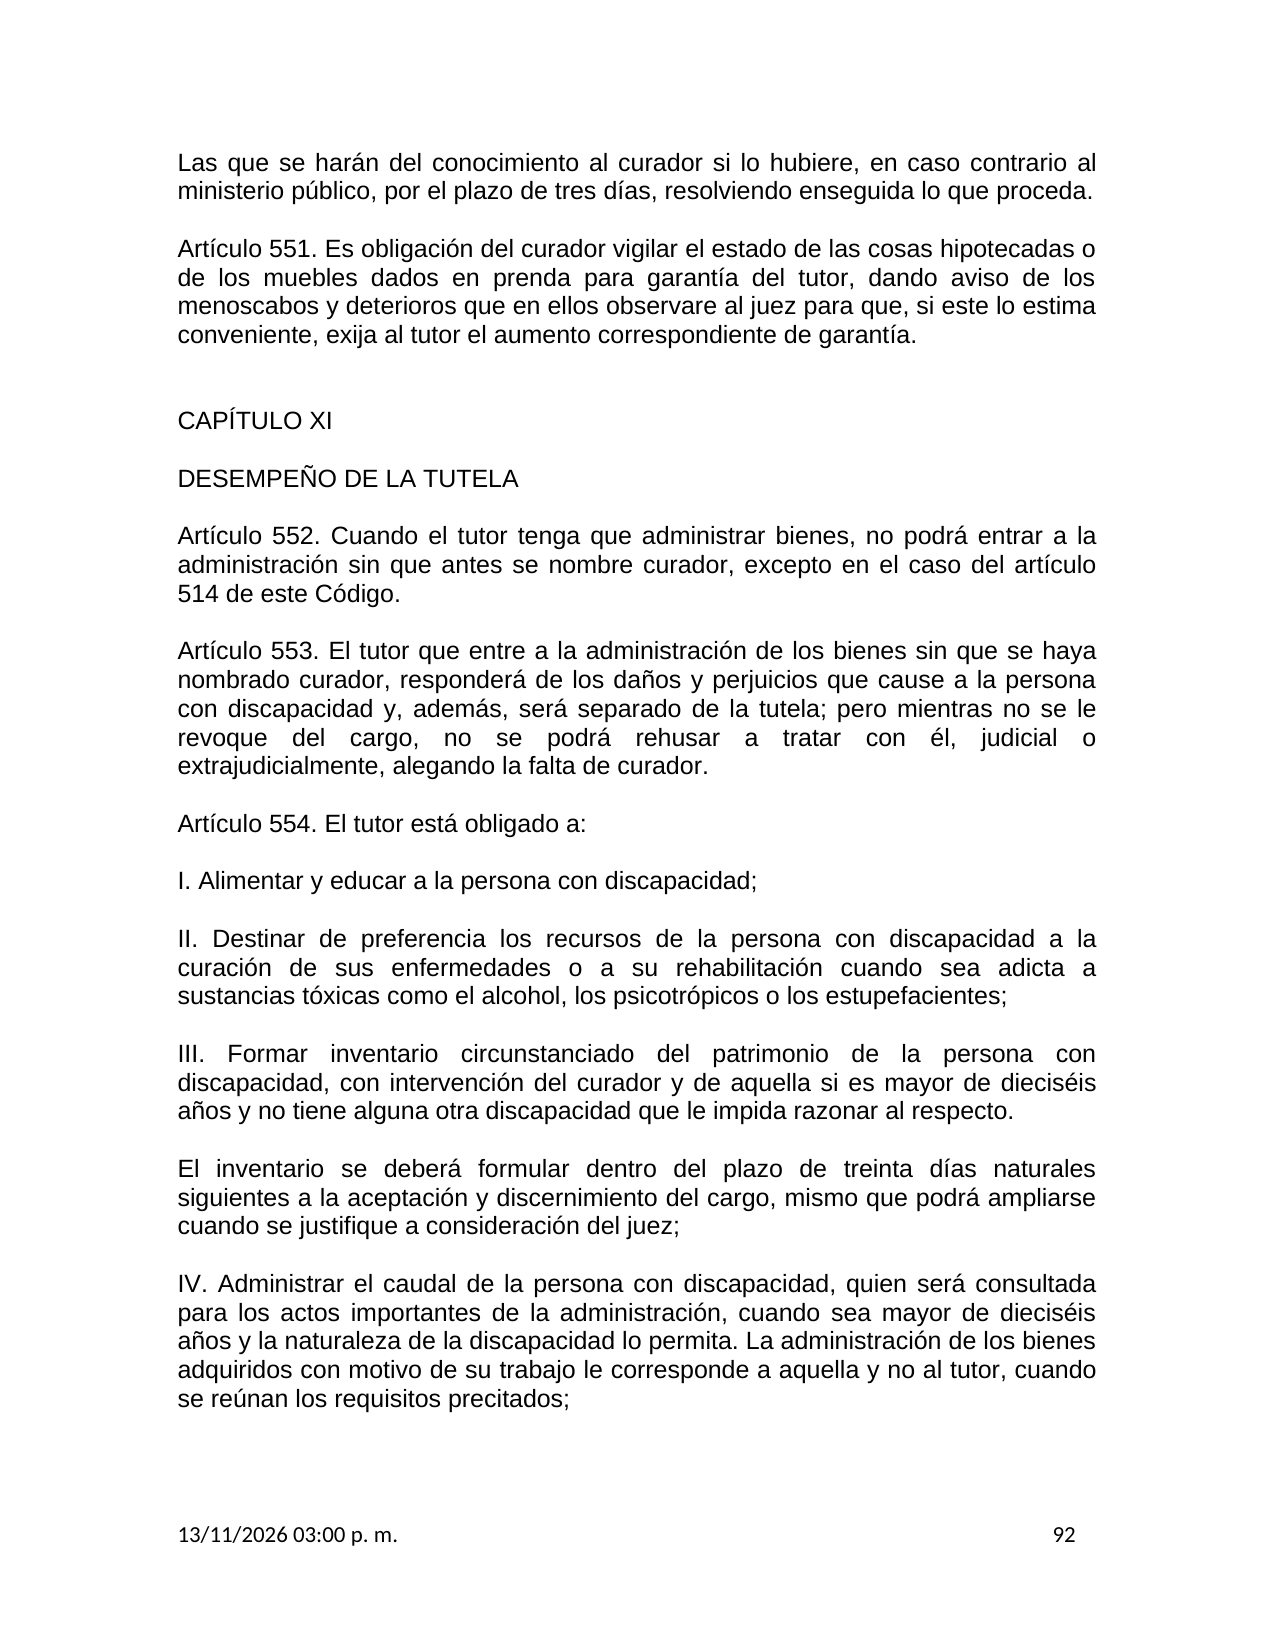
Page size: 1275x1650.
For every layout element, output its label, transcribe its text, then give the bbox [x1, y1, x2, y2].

text Artículo 553. El tutor que entre a la administración de los bienes sin que se haya nombrado curador, responderá de los daños y perjuicios que cause a la persona con discapacidad y, además, será separado de la tutela; pero mientras no se le revoque del cargo, no se podrá rehusar a tratar con él, judicial o extrajudicialmente, alegando la falta de curador. [177, 636, 1098, 780]
text El inventario se deberá formular dentro del plazo de treinta días naturales siguientes a la aceptación y discernimiento del cargo, mismo que podrá ampliarse cuando se justifique a consideración del juez; [177, 1154, 1098, 1240]
text Artículo 552. Cuando el tutor tenga que administrar bienes, no podrá entrar a la administración sin que antes se nombre curador, excepto en el caso del artículo 514 de este Código. [177, 521, 1098, 608]
text CAPÍTULO XI [177, 406, 1098, 435]
text II. Destinar de preferencia los recursos de la persona con discapacidad a la curación de sus enfermedades o a su rehabilitación cuando sea adicta a sustancias tóxicas como el alcohol, los psicotrópicos o los estupefacientes; [177, 924, 1098, 1010]
text Artículo 554. El tutor está obligado a: [177, 809, 1098, 838]
text DESEMPEÑO DE LA TUTELA [177, 464, 1098, 493]
text IV. Administrar el caudal de la persona con discapacidad, quien será consultada para los actos importantes de la administración, cuando sea mayor de dieciséis años y la naturaleza de la discapacidad lo permita. La administración de los bienes adquiridos con motivo de su trabajo le corresponde a aquella y no al tutor, cuando se reúnan los requisitos precitados; [177, 1269, 1098, 1413]
text III. Formar inventario circunstanciado del patrimonio de la persona con discapacidad, con intervención del curador y de aquella si es mayor de dieciséis años y no tiene alguna otra discapacidad que le impida razonar al respecto. [177, 1039, 1098, 1125]
text Artículo 551. Es obligación del curador vigilar el estado de las cosas hipotecadas o de los muebles dados en prenda para garantía del tutor, dando aviso de los menoscabos y deterioros que en ellos observare al juez para que, si este lo estima conveniente, exija al tutor el aumento correspondiente de garantía. [177, 234, 1098, 349]
text I. Alimentar y educar a la persona con discapacidad; [177, 866, 1098, 895]
text Las que se harán del conocimiento al curador si lo hubiere, en caso contrario al ministerio público, por el plazo de tres días, resolviendo enseguida lo que proceda. [177, 148, 1098, 205]
